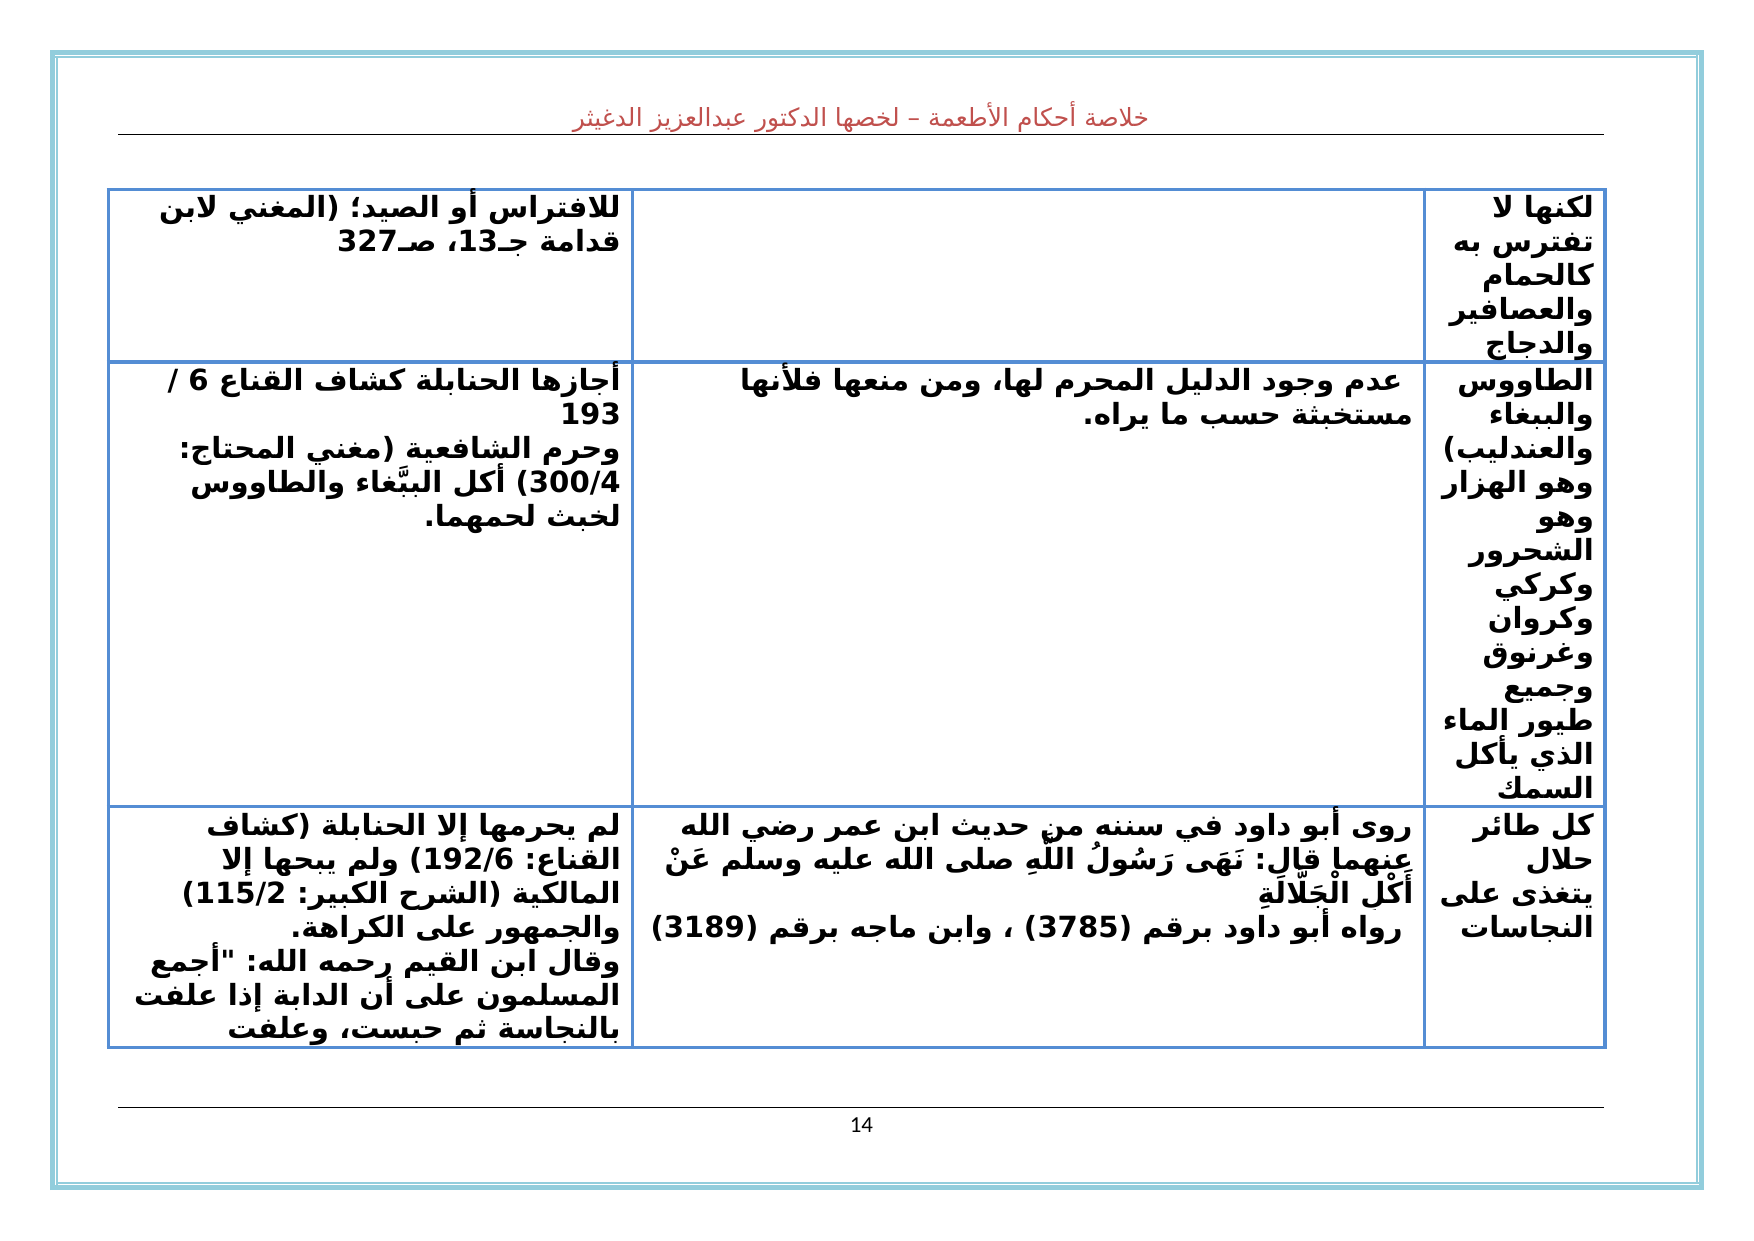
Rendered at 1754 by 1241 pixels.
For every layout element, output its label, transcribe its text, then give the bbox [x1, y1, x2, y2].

table_cell الطاووس والببغاء والعندليب) وهو الهزار وهو الشحرور وكركي وكروان وغرنوق وجميع طيور الماء الذي يأكل السمك [1426, 364, 1603, 805]
table_cell أجازها الحنابلة كشاف القناع 6 / 193 وحرم الشافعية (مغني المحتاج: 300/4) أكل الببَّغاء والطاووس لخبث لحمهما. [110, 364, 631, 805]
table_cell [1426, 808, 1603, 1046]
table_cell الطيور ذات المخلب لكنها لا تفترس به كالحمام والعصافير والدجاج [1426, 191, 1603, 360]
table_cell جائزة عند الجميع، فيجوز أكلُ العصافير والحمام وما أشبهها من الطيور؛ لأن مخالبها ليست للافتراس أو الصيد؛ (المغني لابن قدامة جـ13، صـ327 [110, 191, 631, 360]
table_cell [634, 808, 1423, 1046]
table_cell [634, 191, 1423, 360]
table_cell عدم وجود الدليل المحرم لها، ومن منعها فلأنها مستخبثة حسب ما يراه. [634, 364, 1423, 805]
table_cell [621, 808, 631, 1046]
